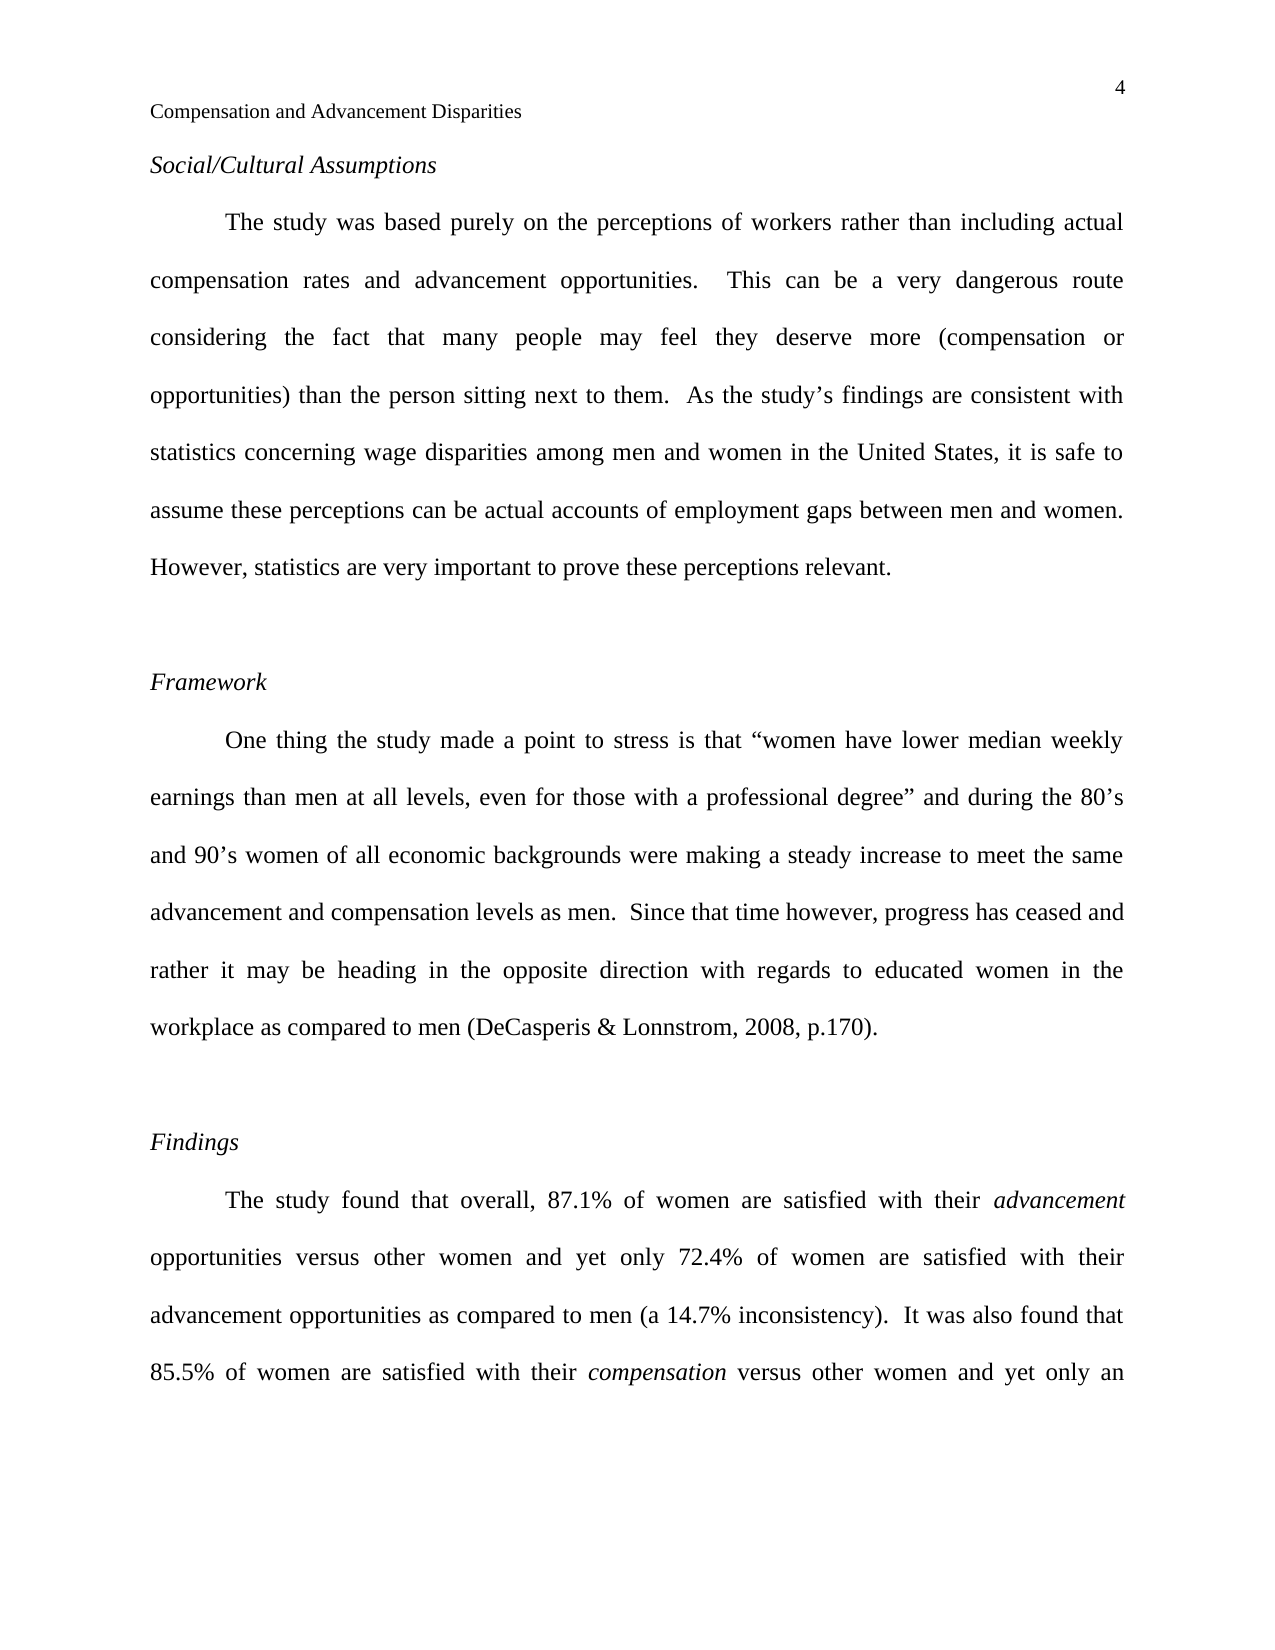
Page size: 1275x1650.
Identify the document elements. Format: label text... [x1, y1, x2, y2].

text The study was based purely on the perceptions of workers rather than including actual compensation rates and advancement opportunities. This can be a very dangerous route considering the fact that many people may feel they deserve more (compensation or opportunities) than the person sitting next to them. As the study’s findings are consistent with statistics concerning wage disparities among men and women in the United States, it is safe to assume these perceptions can be actual accounts of employment gaps between men and women. However, statistics are very important to prove these perceptions relevant. [150, 207, 1125, 581]
text One thing the study made a point to stress is that “women have lower median weekly earnings than men at all levels, even for those with a professional degree” and during the 80’s and 90’s women of all economic backgrounds were making a steady increase to meet the same advancement and compensation levels as men. Since that time however, progress has ceased and rather it may be heading in the opposite direction with regards to educated women in the workplace as compared to men (DeCasperis & Lonnstrom, 2008, p.170). [150, 725, 1125, 1041]
text Findings [150, 1127, 1125, 1156]
text Social/Cultural Assumptions [150, 150, 1125, 179]
text Framework [150, 667, 1125, 696]
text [150, 1185, 1125, 1386]
